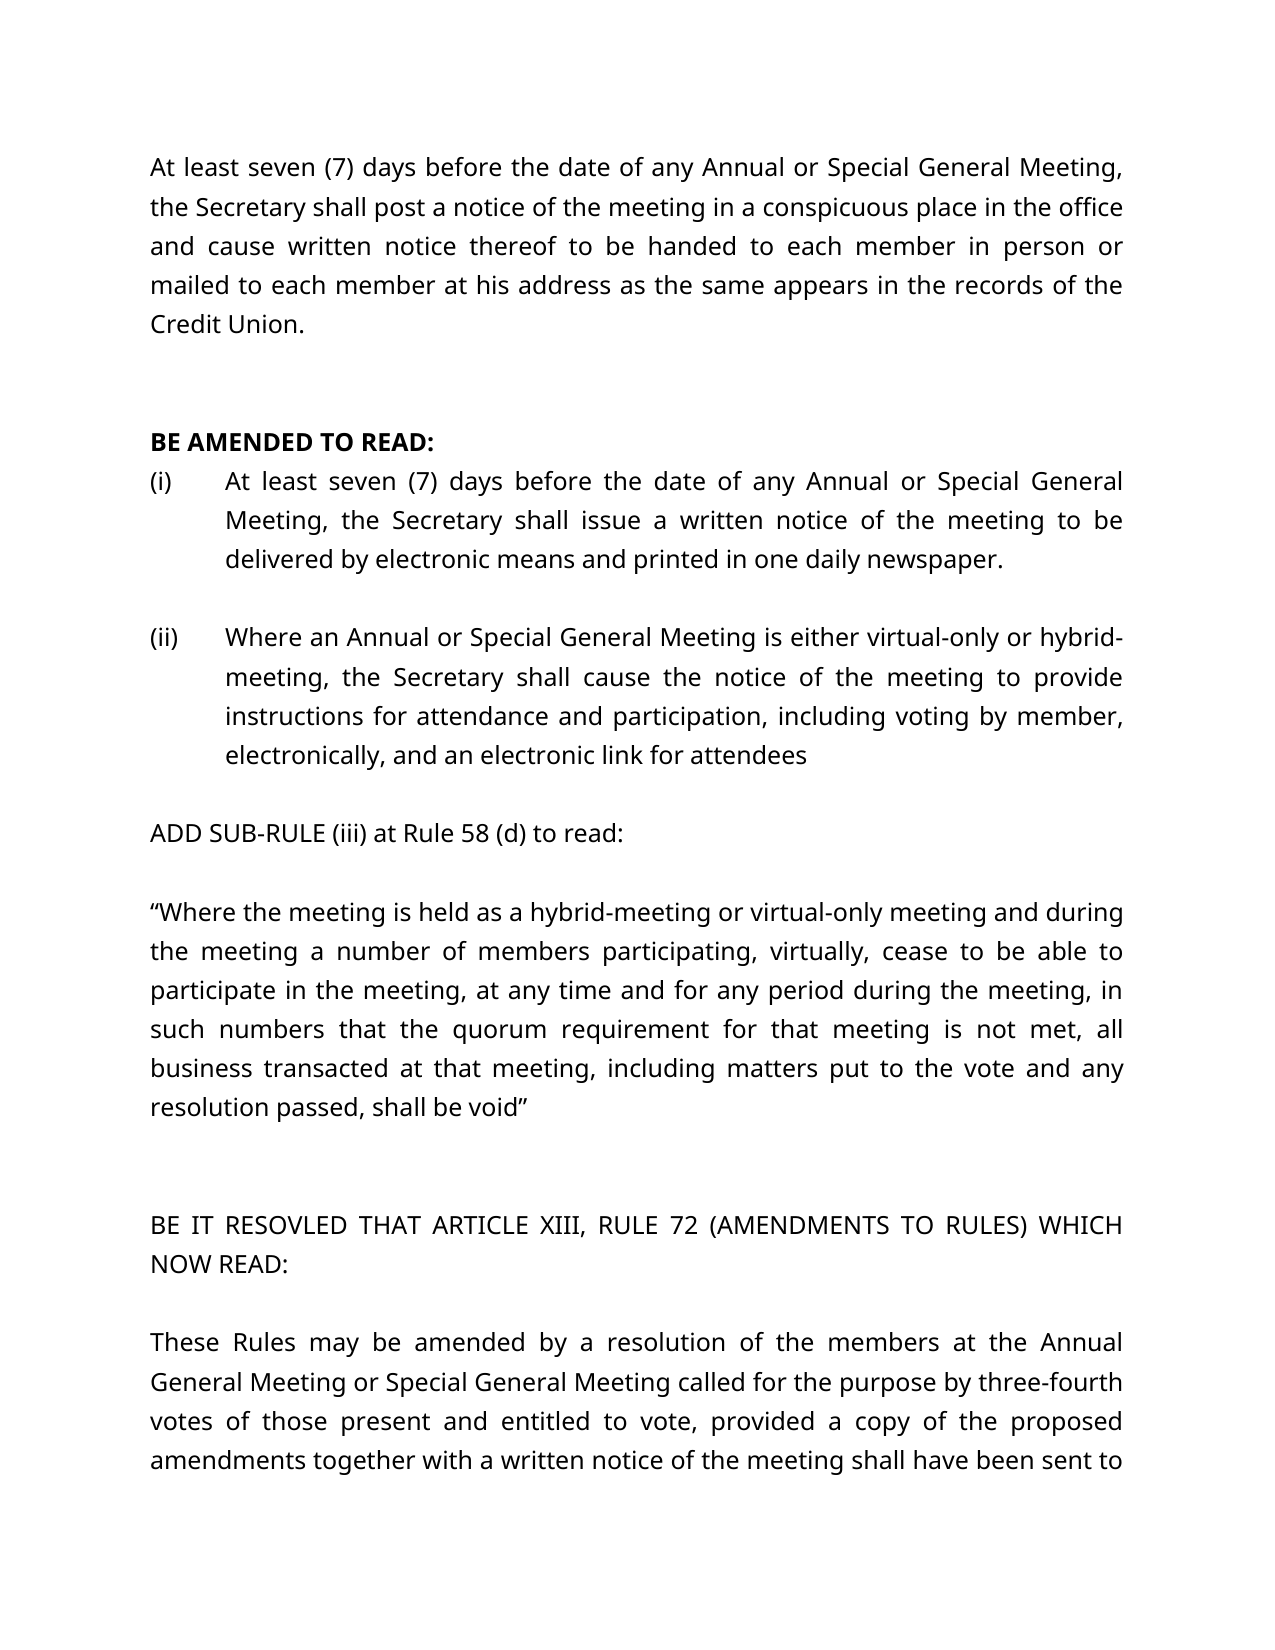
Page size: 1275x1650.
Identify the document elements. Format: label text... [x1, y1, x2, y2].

text BE AMENDED TO READ: [150, 424, 1125, 458]
text BE IT RESOVLED THAT ARTICLE XIII, RULE 72 (AMENDMENTS TO RULES) WHICH NOW READ: [150, 1207, 1125, 1281]
text ADD SUB-RULE (iii) at Rule 58 (d) to read: [150, 816, 1125, 850]
list Where an Annual or Special General Meeting is either virtual-only or hybrid-meeting, the Secretary shall cause the notice of the meeting to provide instructions for attendance and participation, including voting by member, electronically, and an electronic link for attendees [150, 620, 1125, 772]
text “Where the meeting is held as a hybrid-meeting or virtual-only meeting and during the meeting a number of members participating, virtually, cease to be able to participate in the meeting, at any time and for any period during the meeting, in such numbers that the quorum requirement for that meeting is not met, all business transacted at that meeting, including matters put to the vote and any resolution passed, shall be void” [150, 894, 1125, 1124]
list At least seven (7) days before the date of any Annual or Special General Meeting, the Secretary shall issue a written notice of the meeting to be delivered by electronic means and printed in one daily newspaper. [150, 463, 1125, 576]
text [150, 1325, 1125, 1477]
text At least seven (7) days before the date of any Annual or Special General Meeting, the Secretary shall post a notice of the meeting in a conspicuous place in the office and cause written notice thereof to be handed to each member in person or mailed to each member at his address as the same appears in the records of the Credit Union. [150, 150, 1125, 341]
